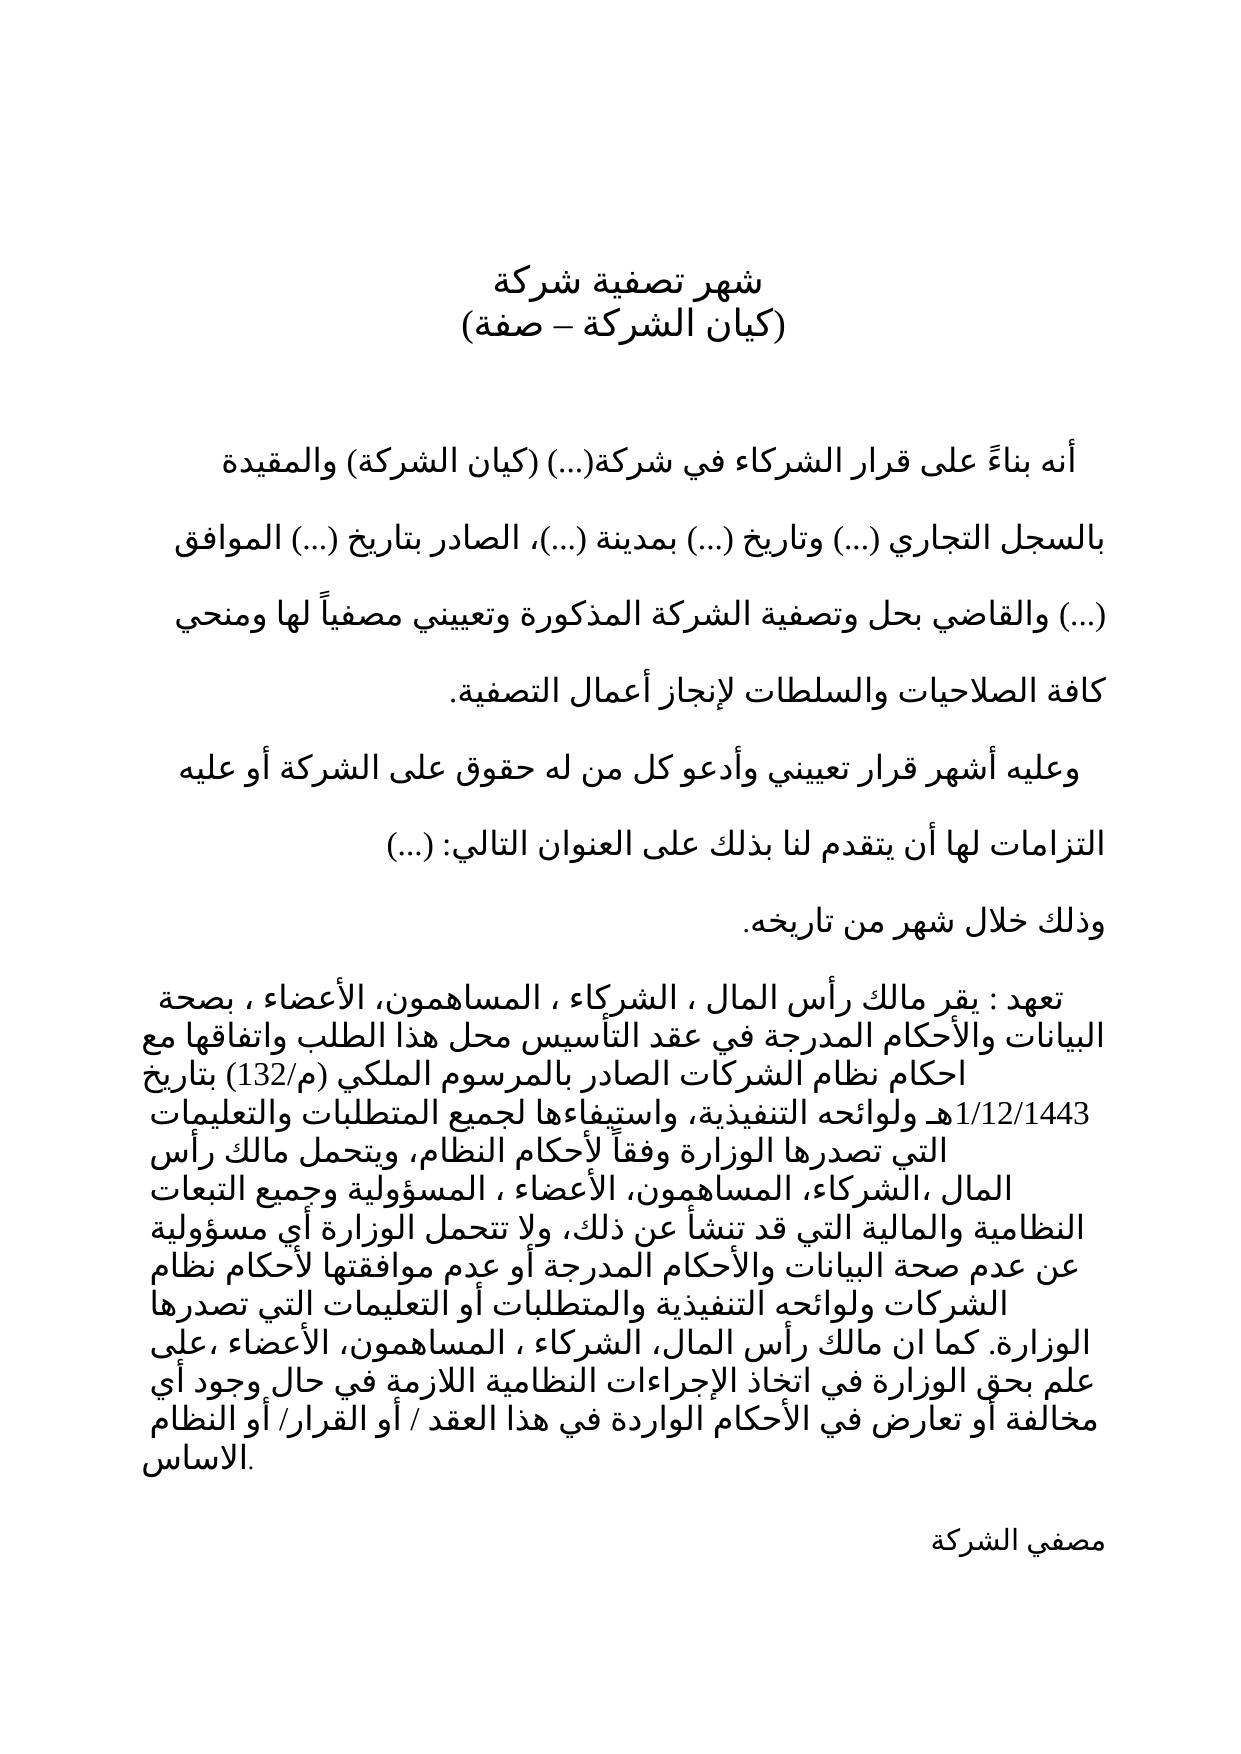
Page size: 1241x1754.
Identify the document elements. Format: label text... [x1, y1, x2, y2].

text وذلك خلال شهر من تاريخه. [141, 901, 1106, 940]
text وعليه أشهر قرار تعييني وأدعو كل من له حقوق على الشركة أو عليه التزامات لها أن يتقدم لنا بذلك على العنوان التالي: (...) [141, 748, 1106, 863]
text أنه بناءً على قرار الشركاء في شركة(...) (كيان الشركة) والمقيدة بالسجل التجاري (...) وتاريخ (...) بمدينة (...)، الصادر بتاريخ (...) الموافق (...) والقاضي بحل وتصفية الشركة المذكورة وتعييني مصفياً لها ومنحي كافة الصلاحيات والسلطات لإنجاز أعمال التصفية. [141, 441, 1106, 710]
text شهر تصفية شركة [141, 258, 1106, 301]
text مصفي الشركة [141, 1523, 1106, 1557]
text (كيان الشركة – صفة) [141, 301, 1106, 344]
